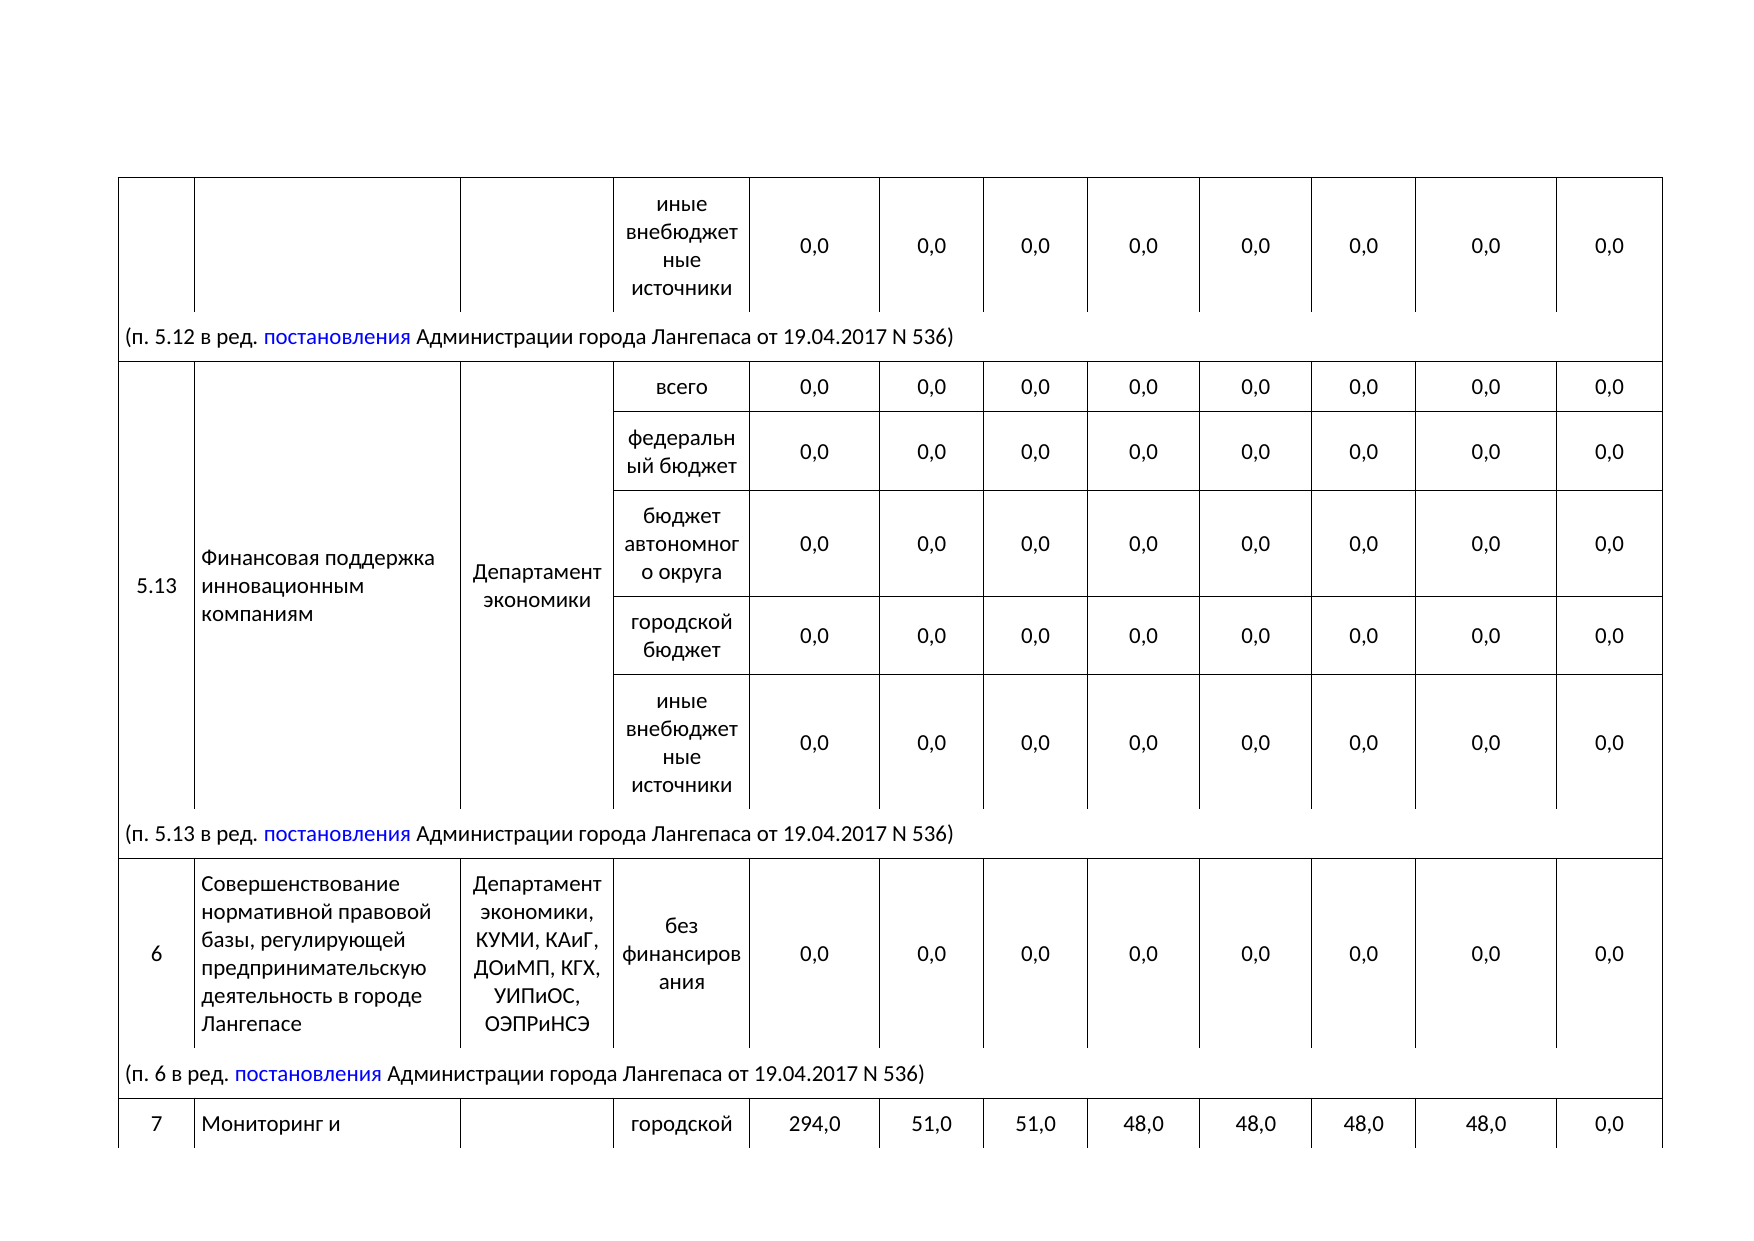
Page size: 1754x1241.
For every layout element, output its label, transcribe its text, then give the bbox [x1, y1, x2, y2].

table_cell 0,0 [1312, 597, 1415, 674]
table_cell 7 [119, 1099, 194, 1148]
table_cell 0,0 [1416, 859, 1556, 1048]
table_cell 0,0 [1557, 491, 1662, 596]
table_cell 0,0 [1312, 412, 1415, 489]
table_cell 0,0 [750, 675, 879, 808]
table_cell 0,0 [1557, 597, 1662, 674]
table_cell 0,0 [750, 491, 879, 596]
table_cell 0,0 [1088, 597, 1199, 674]
table_cell (п. 5.12 в ред. постановления Администрации города Лангепаса от 19.04.2017 N 536) [119, 312, 1662, 361]
table_cell федеральный бюджет [614, 412, 749, 489]
table_cell всего [614, 362, 749, 411]
table_cell 48,0 [1312, 1099, 1415, 1148]
table_cell 0,0 [1200, 491, 1311, 596]
table_cell 0,0 [750, 412, 879, 489]
table_cell 0,0 [750, 859, 879, 1048]
table_cell 0,0 [1200, 362, 1311, 411]
table_cell 48,0 [1200, 1099, 1311, 1148]
table_cell 294,0 [750, 1099, 879, 1148]
table_cell 0,0 [1312, 859, 1415, 1048]
table_cell 0,0 [1557, 412, 1662, 489]
table_cell 0,0 [1416, 491, 1556, 596]
table_cell 0,0 [1088, 491, 1199, 596]
table_cell городской бюджет [614, 1099, 749, 1148]
table_cell 0,0 [880, 362, 983, 411]
table_cell городской бюджет [614, 597, 749, 674]
table_cell (п. 6 в ред. постановления Администрации города Лангепаса от 19.04.2017 N 536) [119, 1048, 1662, 1097]
table_cell 48,0 [1088, 1099, 1199, 1148]
table_cell 0,0 [1312, 675, 1415, 808]
table_cell Совершенствование нормативной правовой базы, регулирующей предпринимательскую деятельность в городе Лангепасе [195, 859, 460, 1048]
table_cell 0,0 [1312, 362, 1415, 411]
table_cell 0,0 [984, 491, 1087, 596]
table_cell 0,0 [1557, 178, 1662, 312]
table_cell 0,0 [984, 362, 1087, 411]
table_cell бюджет автономного округа [614, 491, 749, 596]
table_cell без финансирования [614, 859, 749, 1048]
table_cell (п. 5.13 в ред. постановления Администрации города Лангепаса от 19.04.2017 N 536) [119, 809, 1662, 858]
table_cell 0,0 [1416, 412, 1556, 489]
table_cell 0,0 [984, 178, 1087, 312]
table_cell 0,0 [1088, 675, 1199, 808]
table_cell 0,0 [984, 597, 1087, 674]
table_cell Департамент экономики, КУМИ, КАиГ, ДОиМП, КГХ, УИПиОС, ОЭПРиНСЭ [461, 859, 613, 1048]
table_cell 51,0 [984, 1099, 1087, 1148]
table_cell 0,0 [1200, 178, 1311, 312]
table_cell [461, 1099, 613, 1148]
table_cell 0,0 [1088, 412, 1199, 489]
table_cell 0,0 [1557, 859, 1662, 1048]
table_cell 0,0 [1088, 178, 1199, 312]
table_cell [195, 1099, 460, 1148]
table_cell 6 [119, 859, 194, 1048]
table_cell 0,0 [750, 178, 879, 312]
table_cell 0,0 [1200, 859, 1311, 1048]
table_cell иные внебюджетные источники [614, 178, 749, 312]
table_cell 5.13 [119, 362, 194, 808]
table_cell 0,0 [880, 491, 983, 596]
table_cell 0,0 [1200, 597, 1311, 674]
table_cell 0,0 [880, 412, 983, 489]
table_cell 0,0 [984, 412, 1087, 489]
table_cell 0,0 [880, 178, 983, 312]
table_cell 0,0 [750, 597, 879, 674]
table_cell 0,0 [1312, 178, 1415, 312]
table_cell 0,0 [880, 597, 983, 674]
table_cell 0,0 [984, 859, 1087, 1048]
table_cell 0,0 [1416, 675, 1556, 808]
table_cell 0,0 [1088, 362, 1199, 411]
table_cell 48,0 [1416, 1099, 1556, 1148]
table_cell 0,0 [1200, 412, 1311, 489]
table_cell 0,0 [880, 859, 983, 1048]
table_cell 0,0 [1557, 362, 1662, 411]
table_cell 0,0 [1557, 1099, 1662, 1148]
table_cell иные внебюджетные источники [614, 675, 749, 808]
table_cell Департамент экономики [461, 362, 613, 808]
table_cell 51,0 [880, 1099, 983, 1148]
table_cell 0,0 [984, 675, 1087, 808]
table_cell 0,0 [1557, 675, 1662, 808]
table_cell 0,0 [1416, 178, 1556, 312]
table_cell 0,0 [1416, 597, 1556, 674]
table_cell 0,0 [1312, 491, 1415, 596]
table_cell 0,0 [750, 362, 879, 411]
table_cell Финансовая поддержка инновационным компаниям [195, 362, 460, 808]
table_cell 0,0 [1416, 362, 1556, 411]
table_cell 0,0 [1200, 675, 1311, 808]
table_cell 0,0 [880, 675, 983, 808]
table_cell 0,0 [1088, 859, 1199, 1048]
